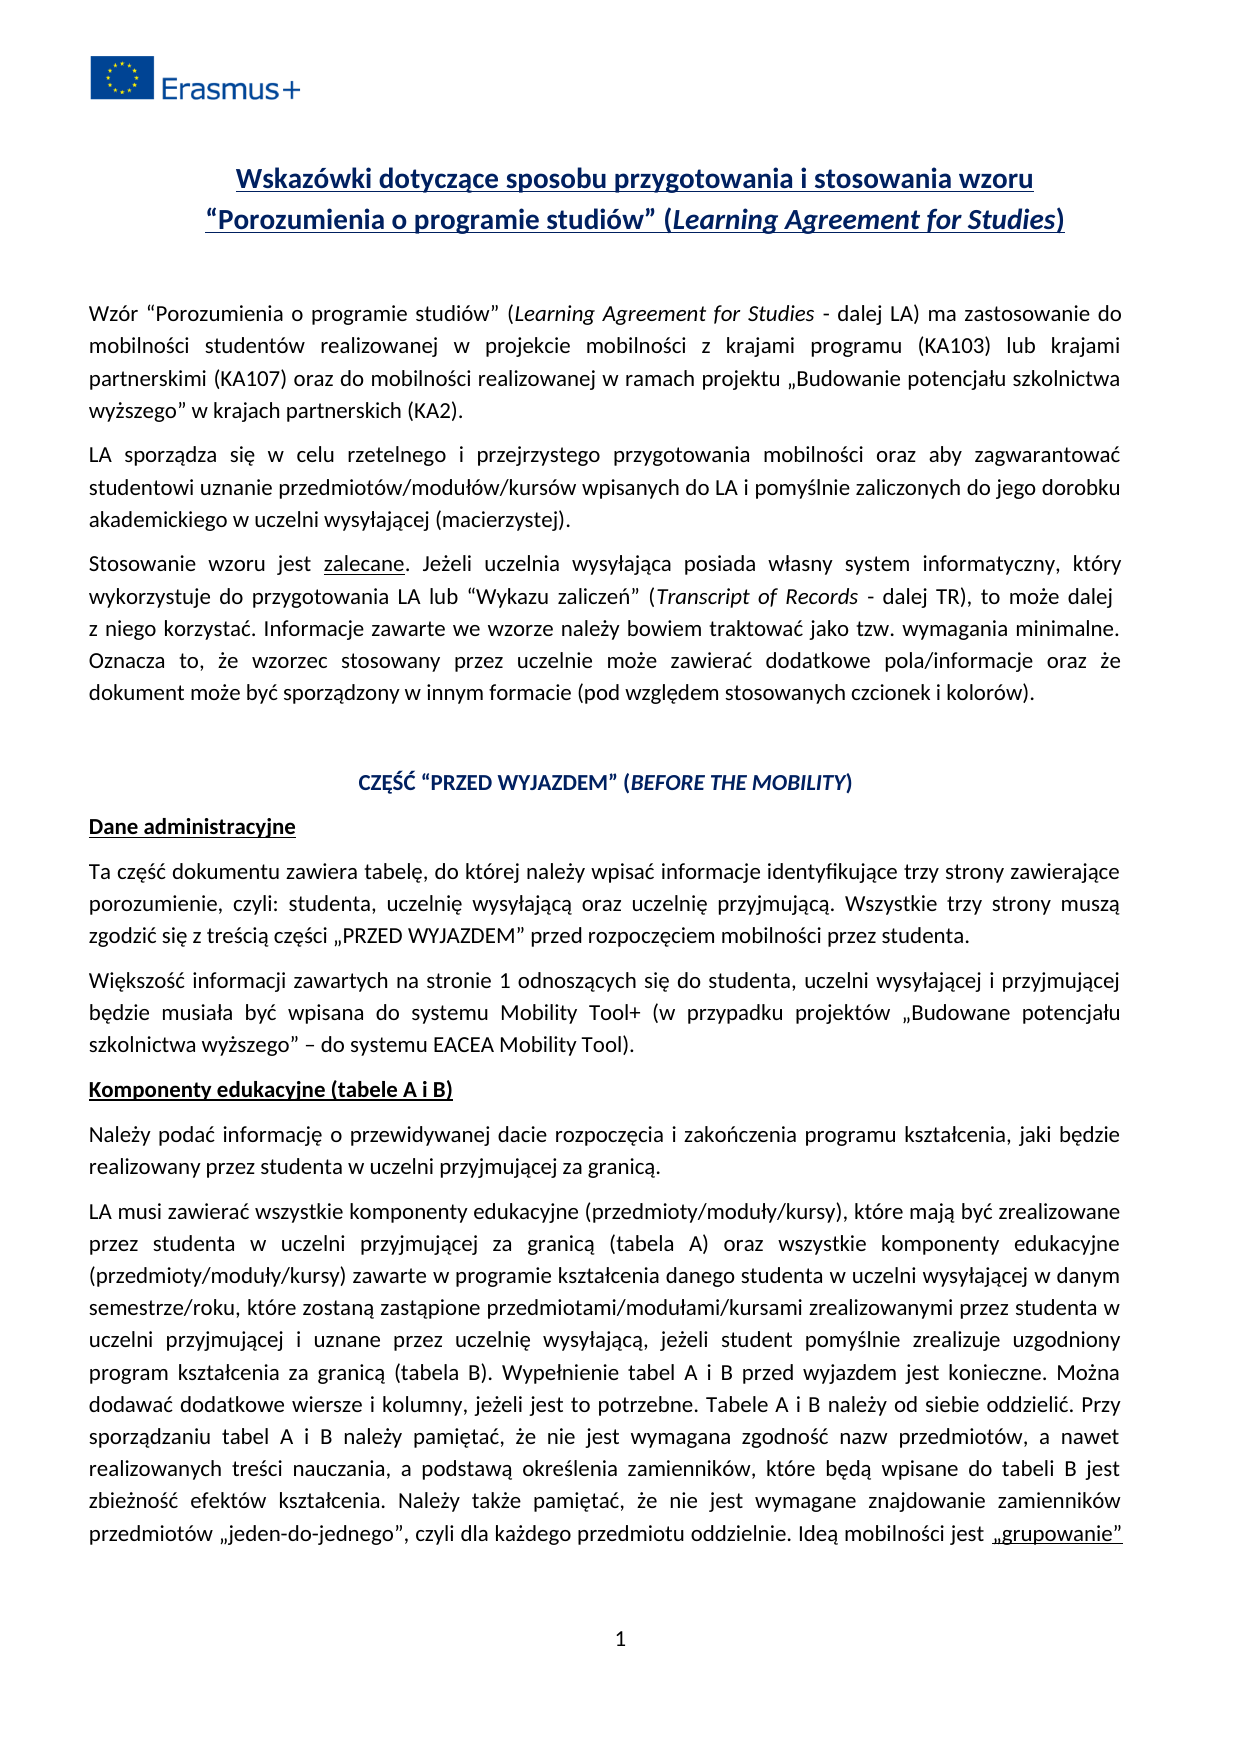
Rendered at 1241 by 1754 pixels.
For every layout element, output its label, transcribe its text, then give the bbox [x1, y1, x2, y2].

text Należy podać informację o przewidywanej dacie rozpoczęcia i zakończenia programu kształcenia, jaki będzie realizowany przez studenta w uczelni przyjmującej za granicą. [89, 1120, 1122, 1180]
text Wskazówki dotyczące sposobu przygotowania i stosowania wzoru “Porozumienia o programie studiów” (Learning Agreement for Studies) [148, 160, 1122, 237]
text Większość informacji zawartych na stronie 1 odnoszących się do studenta, uczelni wysyłającej i przyjmującej będzie musiała być wpisana do systemu Mobility Tool+ (w przypadku projektów „Budowane potencjału szkolnictwa wyższego” – do systemu EACEA Mobility Tool). [89, 966, 1122, 1058]
text LA sporządza się w celu rzetelnego i przejrzystego przygotowania mobilności oraz aby zagwarantować studentowi uznanie przedmiotów/modułów/kursów wpisanych do LA i pomyślnie zaliczonych do jego dorobku akademickiego w uczelni wysyłającej (macierzystej). [89, 441, 1122, 533]
text Wzór “Porozumienia o programie studiów” (Learning Agreement for Studies - dalej LA) ma zastosowanie do mobilności studentów realizowanej w projekcie mobilności z krajami programu (KA103) lub krajami partnerskimi (KA107) oraz do mobilności realizowanej w ramach projektu „Budowanie potencjału szkolnictwa wyższego” w krajach partnerskich (KA2). [89, 299, 1122, 424]
text Komponenty edukacyjne (tabele A i B) [89, 1075, 1122, 1103]
text Dane administracyjne [89, 812, 1122, 840]
text Ta część dokumentu zawiera tabelę, do której należy wpisać informacje identyfikujące trzy strony zawierające porozumienie, czyli: studenta, uczelnię wysyłającą oraz uczelnię przyjmującą. Wszystkie trzy strony muszą zgodzić się z treścią części „PRZED WYJAZDEM” przed rozpoczęciem mobilności przez studenta. [89, 857, 1122, 949]
text CZĘŚĆ “PRZED WYJAZDEM” (BEFORE THE MOBILITY) [89, 768, 1122, 796]
text Stosowanie wzoru jest zalecane. Jeżeli uczelnia wysyłająca posiada własny system informatyczny, który wykorzystuje do przygotowania LA lub “Wykazu zaliczeń” (Transcript of Records - dalej TR), to może dalej z niego korzystać. Informacje zawarte we wzorze należy bowiem traktować jako tzw. wymagania minimalne. Oznacza to, że wzorzec stosowany przez uczelnie może zawierać dodatkowe pola/informacje oraz że dokument może być sporządzony w innym formacie (pod względem stosowanych czcionek i kolorów). [89, 549, 1122, 706]
picture [90, 56, 300, 100]
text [89, 1197, 1122, 1547]
